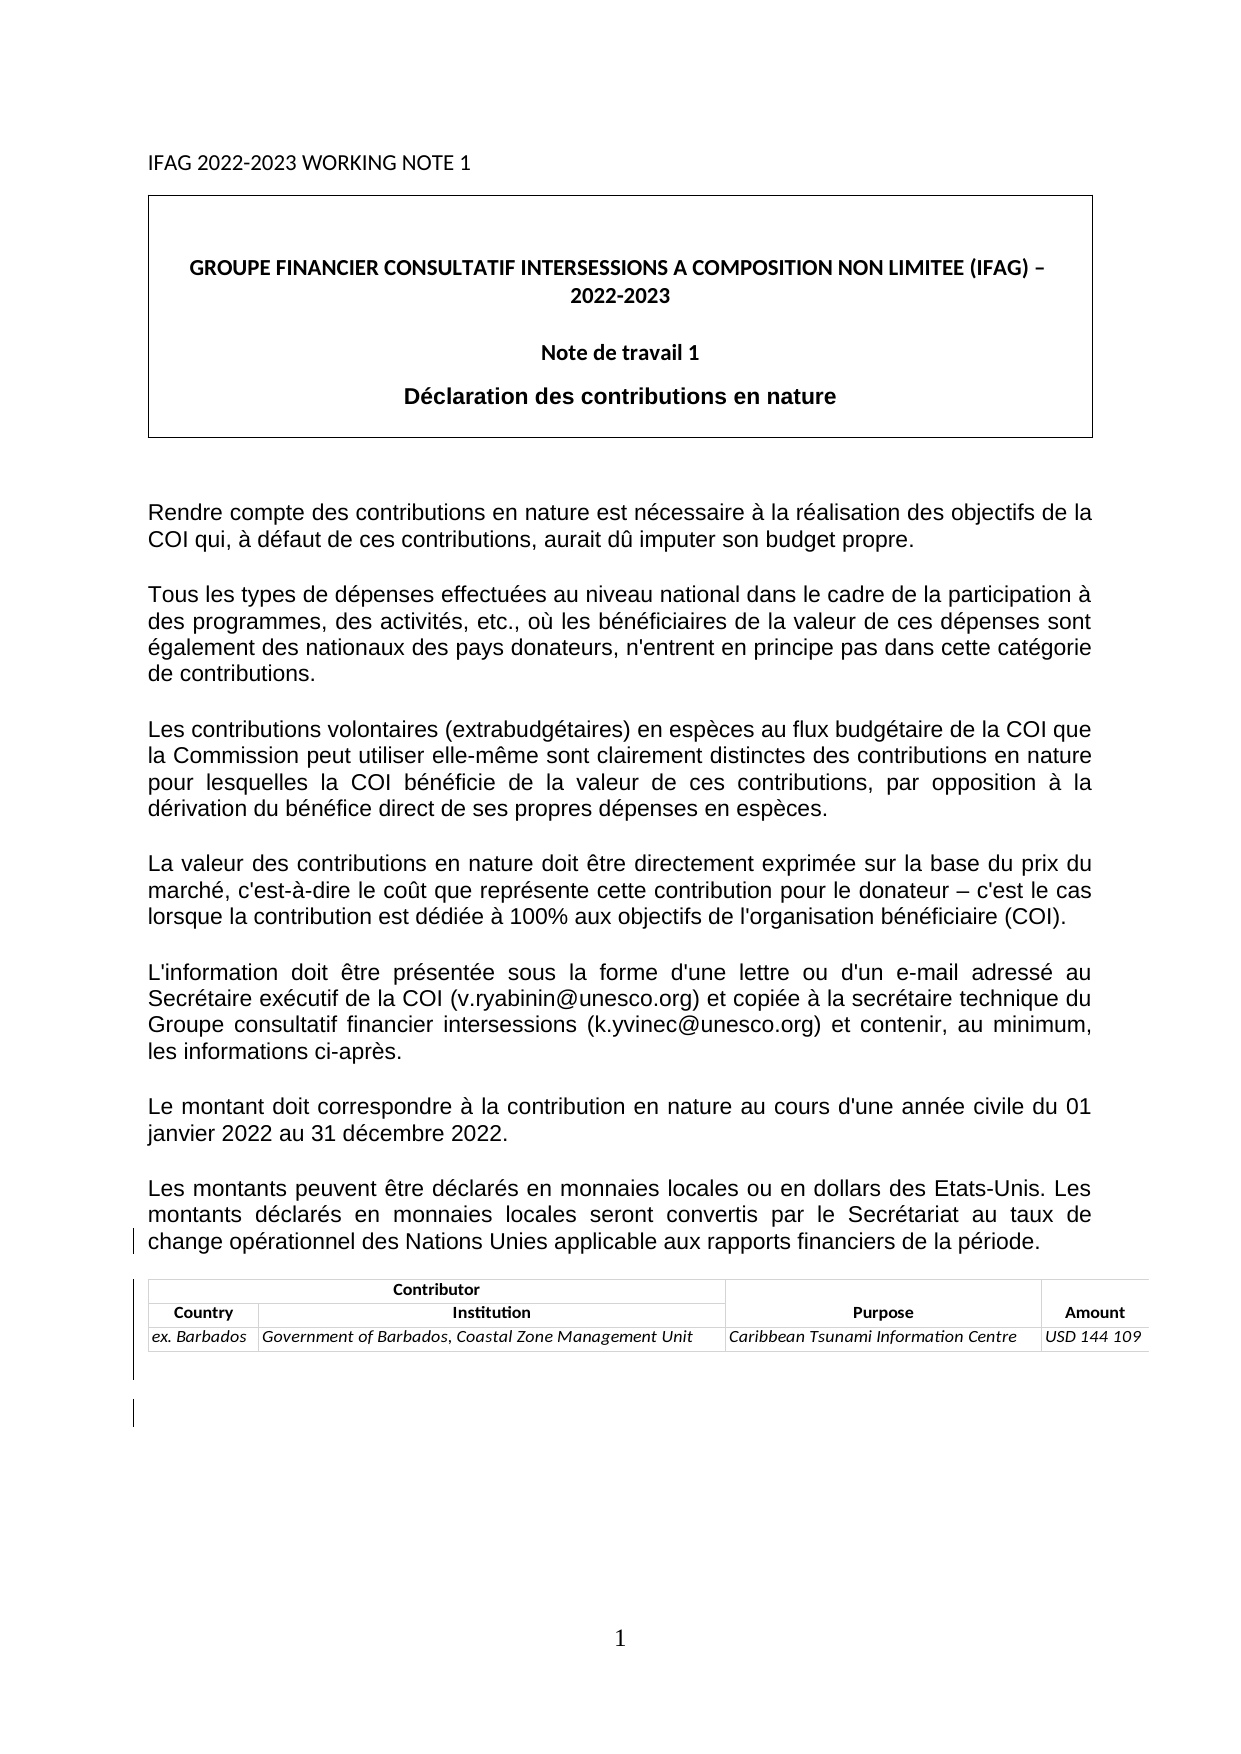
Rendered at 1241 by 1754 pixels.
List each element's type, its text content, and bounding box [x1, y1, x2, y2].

text Le montant doit correspondre à la contribution en nature au cours d'une année civile du 01 janvier 2022 au 31 décembre 2022. [148, 1093, 1093, 1146]
table_header GROUPE FINANCIER CONSULTATIF INTERSESSIONS A COMPOSITION NON LIMITEE (IFAG) – 2022-2023 Note de travail 1 Déclaration des contributions en nature [149, 196, 1092, 437]
text Rendre compte des contributions en nature est nécessaire à la réalisation des objectifs de la COI qui, à défaut de ces contributions, aurait dû imputer son budget propre. [148, 499, 1093, 552]
text IFAG 2022-2023 WORKING NOTE 1 [148, 148, 1093, 176]
text Les contributions volontaires (extrabudgétaires) en espèces au flux budgétaire de la COI que la Commission peut utiliser elle-même sont clairement distinctes des contributions en nature pour lesquelles la COI bénéficie de la valeur de ces contributions, par opposition à la dérivation du bénéfice direct de ses propres dépenses en espèces. [148, 716, 1093, 821]
text La valeur des contributions en nature doit être directement exprimée sur la base du prix du marché, c'est-à-dire le coût que représente cette contribution pour le donateur – c'est le cas lorsque la contribution est dédiée à 100% aux objectifs de l'organisation bénéficiaire (COI). [148, 850, 1093, 929]
text Les montants peuvent être déclarés en monnaies locales ou en dollars des Etats-Unis. Les montants déclarés en monnaies locales seront convertis par le Secrétariat au taux de change opérationnel des Nations Unies applicable aux rapports financiers de la période. [148, 1175, 1093, 1254]
text L'information doit être présentée sous la forme d'une lettre ou d'un e-mail adressé au Secrétaire exécutif de la COI (v.ryabinin@unesco.org) et copiée à la secrétaire technique du Groupe consultatif financier intersessions (k.yvinec@unesco.org) et contenir, au minimum, les informations ci-après. [148, 959, 1093, 1064]
text Tous les types de dépenses effectuées au niveau national dans le cadre de la participation à des programmes, des activités, etc., où les bénéficiaires de la valeur de ces dépenses sont également des nationaux des pays donateurs, n'entrent en principe pas dans cette catégorie de contributions. [148, 581, 1093, 687]
